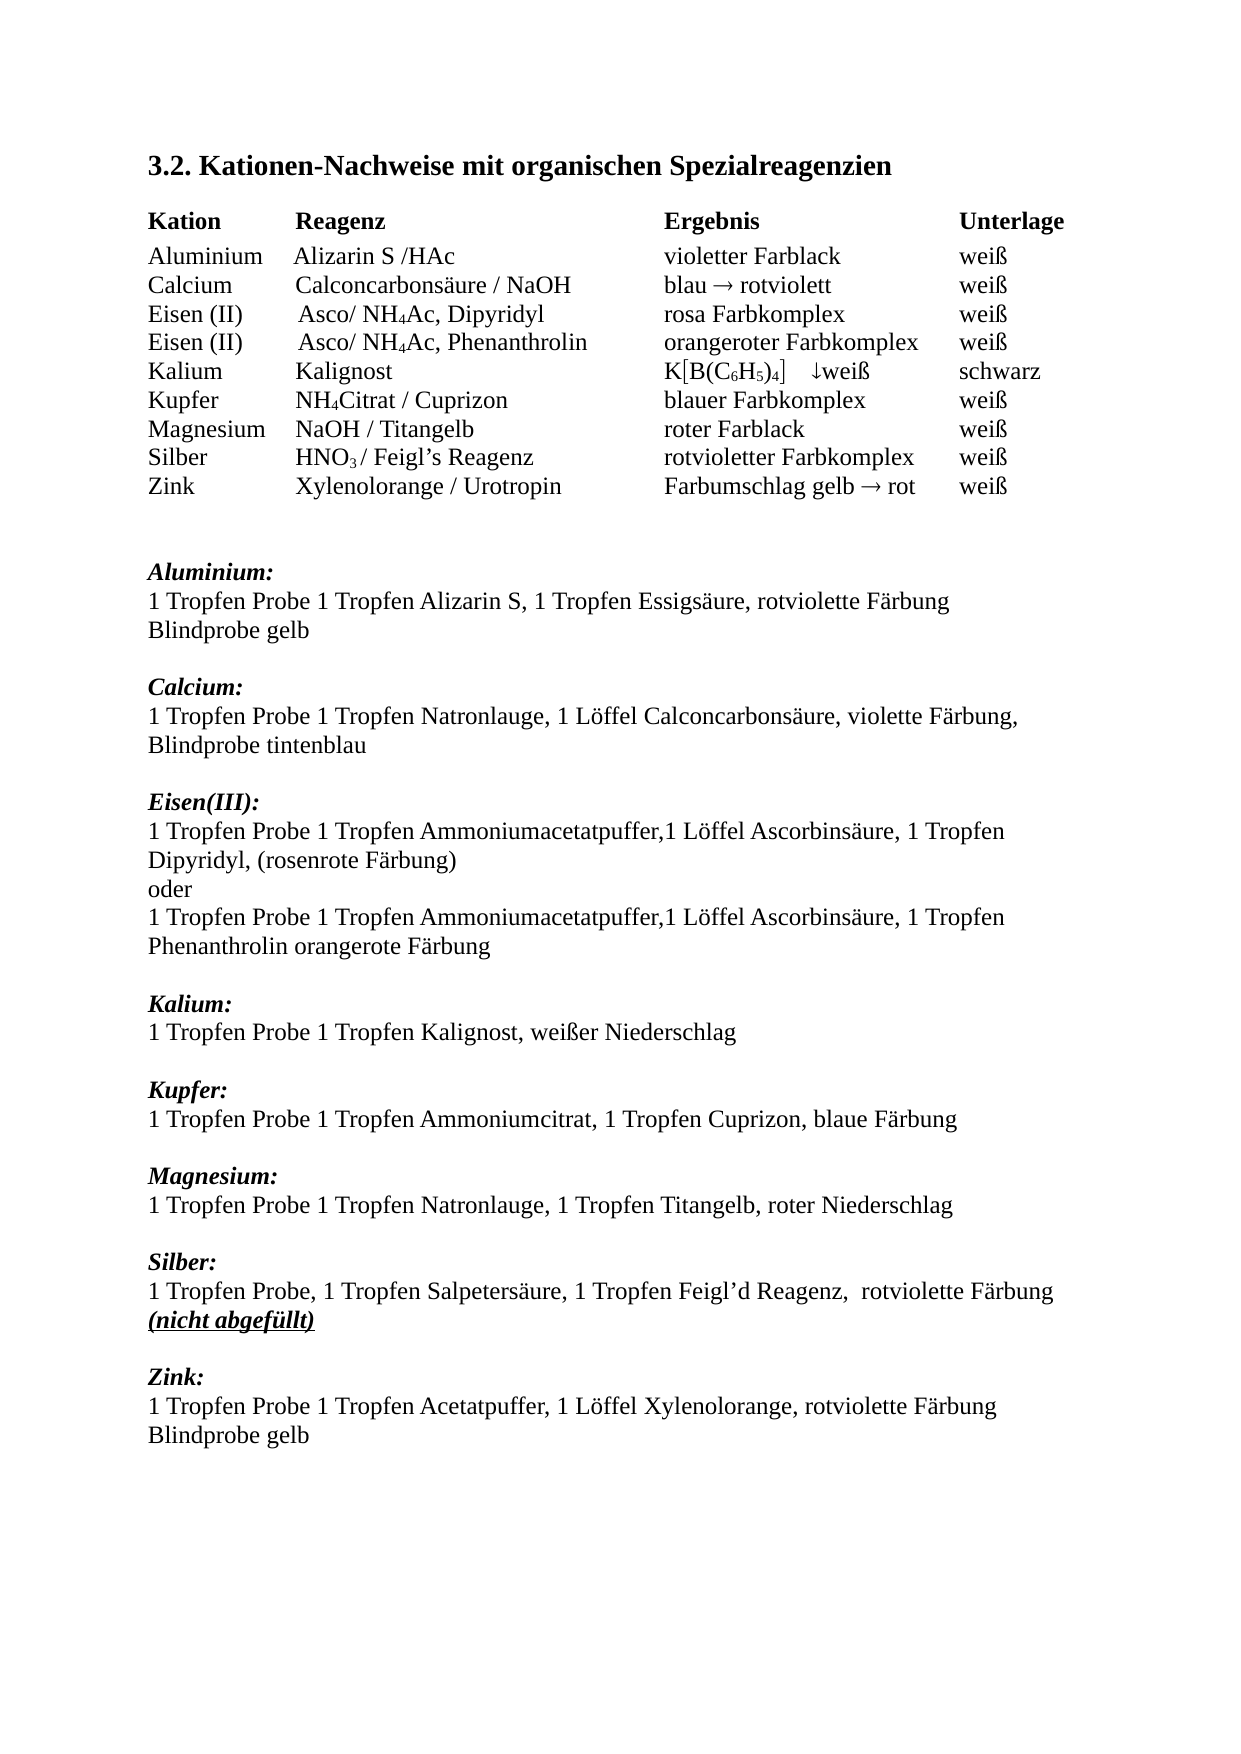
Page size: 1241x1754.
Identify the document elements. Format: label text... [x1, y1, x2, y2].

text 1 Tropfen Probe 1 Tropfen Alizarin S, 1 Tropfen Essigsäure, rotviolette Färbung [148, 586, 1093, 615]
text Zink Xylenolorange / Urotropin Farbumschlag gelb rot weiß [148, 471, 1093, 500]
text 1 Tropfen Probe 1 Tropfen Ammoniumacetatpuffer,1 Löffel Ascorbinsäure, 1 Tropfen Dipyridyl, (rosenrote Färbung) [148, 816, 1093, 874]
text Calcium: [148, 672, 1093, 701]
text 1 Tropfen Probe 1 Tropfen Natronlauge, 1 Tropfen Titangelb, roter Niederschlag [148, 1190, 1093, 1219]
text Calcium Calconcarbonsäure / NaOH blau rotviolett weiß [148, 270, 1093, 299]
text 1 Tropfen Probe 1 Tropfen Ammoniumacetatpuffer,1 Löffel Ascorbinsäure, 1 Tropfen [148, 902, 1093, 931]
text Blindprobe gelb [148, 615, 1093, 644]
text Blindprobe tintenblau [148, 730, 1093, 759]
text Eisen (II) Asco/ NH4Ac, Dipyridyl rosa Farbkomplex weiß [148, 299, 1093, 327]
text Magnesium: [148, 1161, 1093, 1190]
text Blindprobe gelb [148, 1420, 1093, 1449]
subtitle 3.2. Kationen-Nachweise mit organischen Spezialreagenzien [148, 148, 1093, 181]
text Eisen (II) Asco/ NH4Ac, Phenanthrolin orangeroter Farbkomplex weiß [148, 327, 1093, 356]
text Eisen(III): [148, 787, 1093, 816]
text 1 Tropfen Probe, 1 Tropfen Salpetersäure, 1 Tropfen Feigl’d Reagenz, rotviolette Färbung [148, 1276, 1093, 1305]
text 1 Tropfen Probe 1 Tropfen Ammoniumcitrat, 1 Tropfen Cuprizon, blaue Färbung [148, 1104, 1093, 1132]
subtitle Kation Reagenz Ergebnis Unterlage [148, 206, 1093, 235]
text Aluminium: [148, 557, 1093, 586]
text Aluminium Alizarin S /HAc violetter Farblack weiß [148, 241, 1093, 270]
text Silber: [148, 1247, 1093, 1276]
text Zink: [148, 1362, 1093, 1391]
text Kupfer: [148, 1075, 1093, 1104]
text Magnesium NaOH / Titangelb roter Farblack weiß [148, 414, 1093, 442]
text Kalium Kalignost KB(C6H5)4 weiß schwarz [148, 356, 1093, 385]
text 1 Tropfen Probe 1 Tropfen Natronlauge, 1 Löffel Calconcarbonsäure, violette Färbung, [148, 701, 1093, 730]
text oder [148, 874, 1093, 902]
text Kupfer NH4Citrat / Cuprizon blauer Farbkomplex weiß [148, 385, 1093, 414]
text 1 Tropfen Probe 1 Tropfen Acetatpuffer, 1 Löffel Xylenolorange, rotviolette Färbung [148, 1391, 1093, 1420]
text Kalium: [148, 989, 1093, 1017]
text (nicht abgefüllt) [148, 1305, 1093, 1334]
text 1 Tropfen Probe 1 Tropfen Kalignost, weißer Niederschlag [148, 1017, 1093, 1046]
text Silber HNO3 / Feigl’s Reagenz rotvioletter Farbkomplex weiß [148, 442, 1093, 471]
text Phenanthrolin orangerote Färbung [148, 931, 1093, 960]
